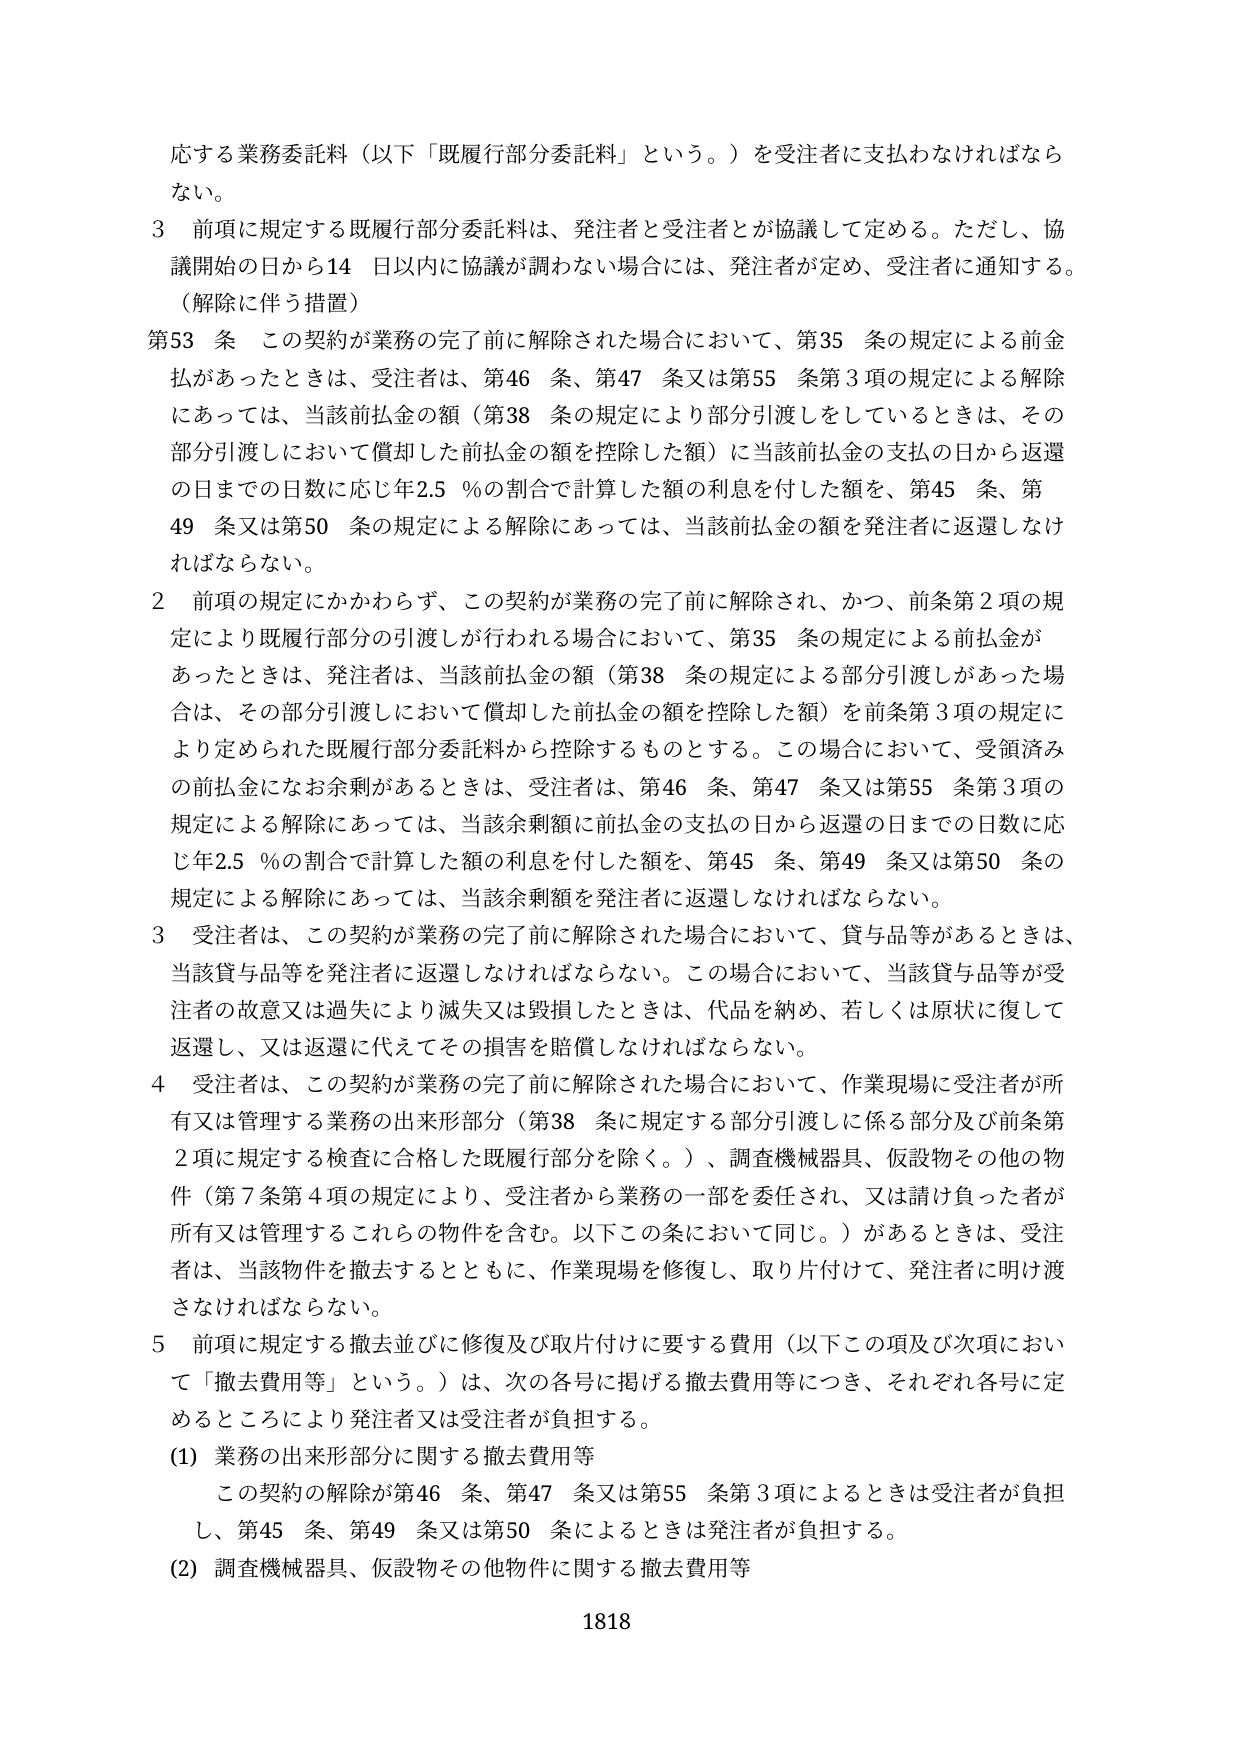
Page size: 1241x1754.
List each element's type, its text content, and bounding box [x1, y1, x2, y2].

text ５ 前項に規定する撤去並びに修復及び取片付けに要する費用（以下この項及び次項において「撤去費用等」という。）は、次の各号に掲げる撤去費用等につき、それぞれ各号に定めるところにより発注者又は受注者が負担する。 [147, 1325, 1066, 1436]
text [147, 135, 1066, 209]
text ３ 受注者は、この契約が業務の完了前に解除された場合において、貸与品等があるときは、当該貸与品等を発注者に返還しなければならない。この場合において、当該貸与品等が受注者の故意又は過失により滅失又は毀損したときは、代品を納め、若しくは原状に復して返還し、又は返還に代えてその損害を賠償しなければならない。 [147, 916, 1066, 1064]
text (2) 調査機械器具、仮設物その他物件に関する撤去費用等 [147, 1548, 1066, 1585]
text ４ 受注者は、この契約が業務の完了前に解除された場合において、作業現場に受注者が所有又は管理する業務の出来形部分（第38条に規定する部分引渡しに係る部分及び前条第２項に規定する検査に合格した既履行部分を除く。）、調査機械器具、仮設物その他の物件（第７条第４項の規定により、受注者から業務の一部を委任され、又は請け負った者が所有又は管理するこれらの物件を含む。以下この条において同じ。）があるときは、受注者は、当該物件を撤去するとともに、作業現場を修復し、取り片付けて、発注者に明け渡さなければならない。 [147, 1064, 1066, 1325]
text ２ 前項の規定にかかわらず、この契約が業務の完了前に解除され、かつ、前条第２項の規定により既履行部分の引渡しが行われる場合において、第35条の規定による前払金があったときは、発注者は、当該前払金の額（第38条の規定による部分引渡しがあった場合は、その部分引渡しにおいて償却した前払金の額を控除した額）を前条第３項の規定により定められた既履行部分委託料から控除するものとする。この場合において、受領済みの前払金になお余剰があるときは、受注者は、第46条、第47条又は第55条第３項の規定による解除にあっては、当該余剰額に前払金の支払の日から返還の日までの日数に応じ年2.5％の割合で計算した額の利息を付した額を、第45条、第49条又は第50条の規定による解除にあっては、当該余剰額を発注者に返還しなければならない。 [147, 581, 1066, 916]
text ３ 前項に規定する既履行部分委託料は、発注者と受注者とが協議して定める。ただし、協議開始の日から14日以内に協議が調わない場合には、発注者が定め、受注者に通知する。 [147, 209, 1066, 283]
text （解除に伴う措置） [147, 283, 1066, 321]
text この契約の解除が第46条、第47条又は第55条第３項によるときは受注者が負担し、第45条、第49条又は第50条によるときは発注者が負担する。 [192, 1473, 1066, 1548]
text 第53条 この契約が業務の完了前に解除された場合において、第35条の規定による前金払があったときは、受注者は、第46条、第47条又は第55条第３項の規定による解除にあっては、当該前払金の額（第38条の規定により部分引渡しをしているときは、その部分引渡しにおいて償却した前払金の額を控除した額）に当該前払金の支払の日から返還の日までの日数に応じ年2.5％の割合で計算した額の利息を付した額を、第45条、第49条又は第50条の規定による解除にあっては、当該前払金の額を発注者に返還しなければならない。 [147, 321, 1066, 581]
text (1) 業務の出来形部分に関する撤去費用等 [147, 1436, 1066, 1473]
